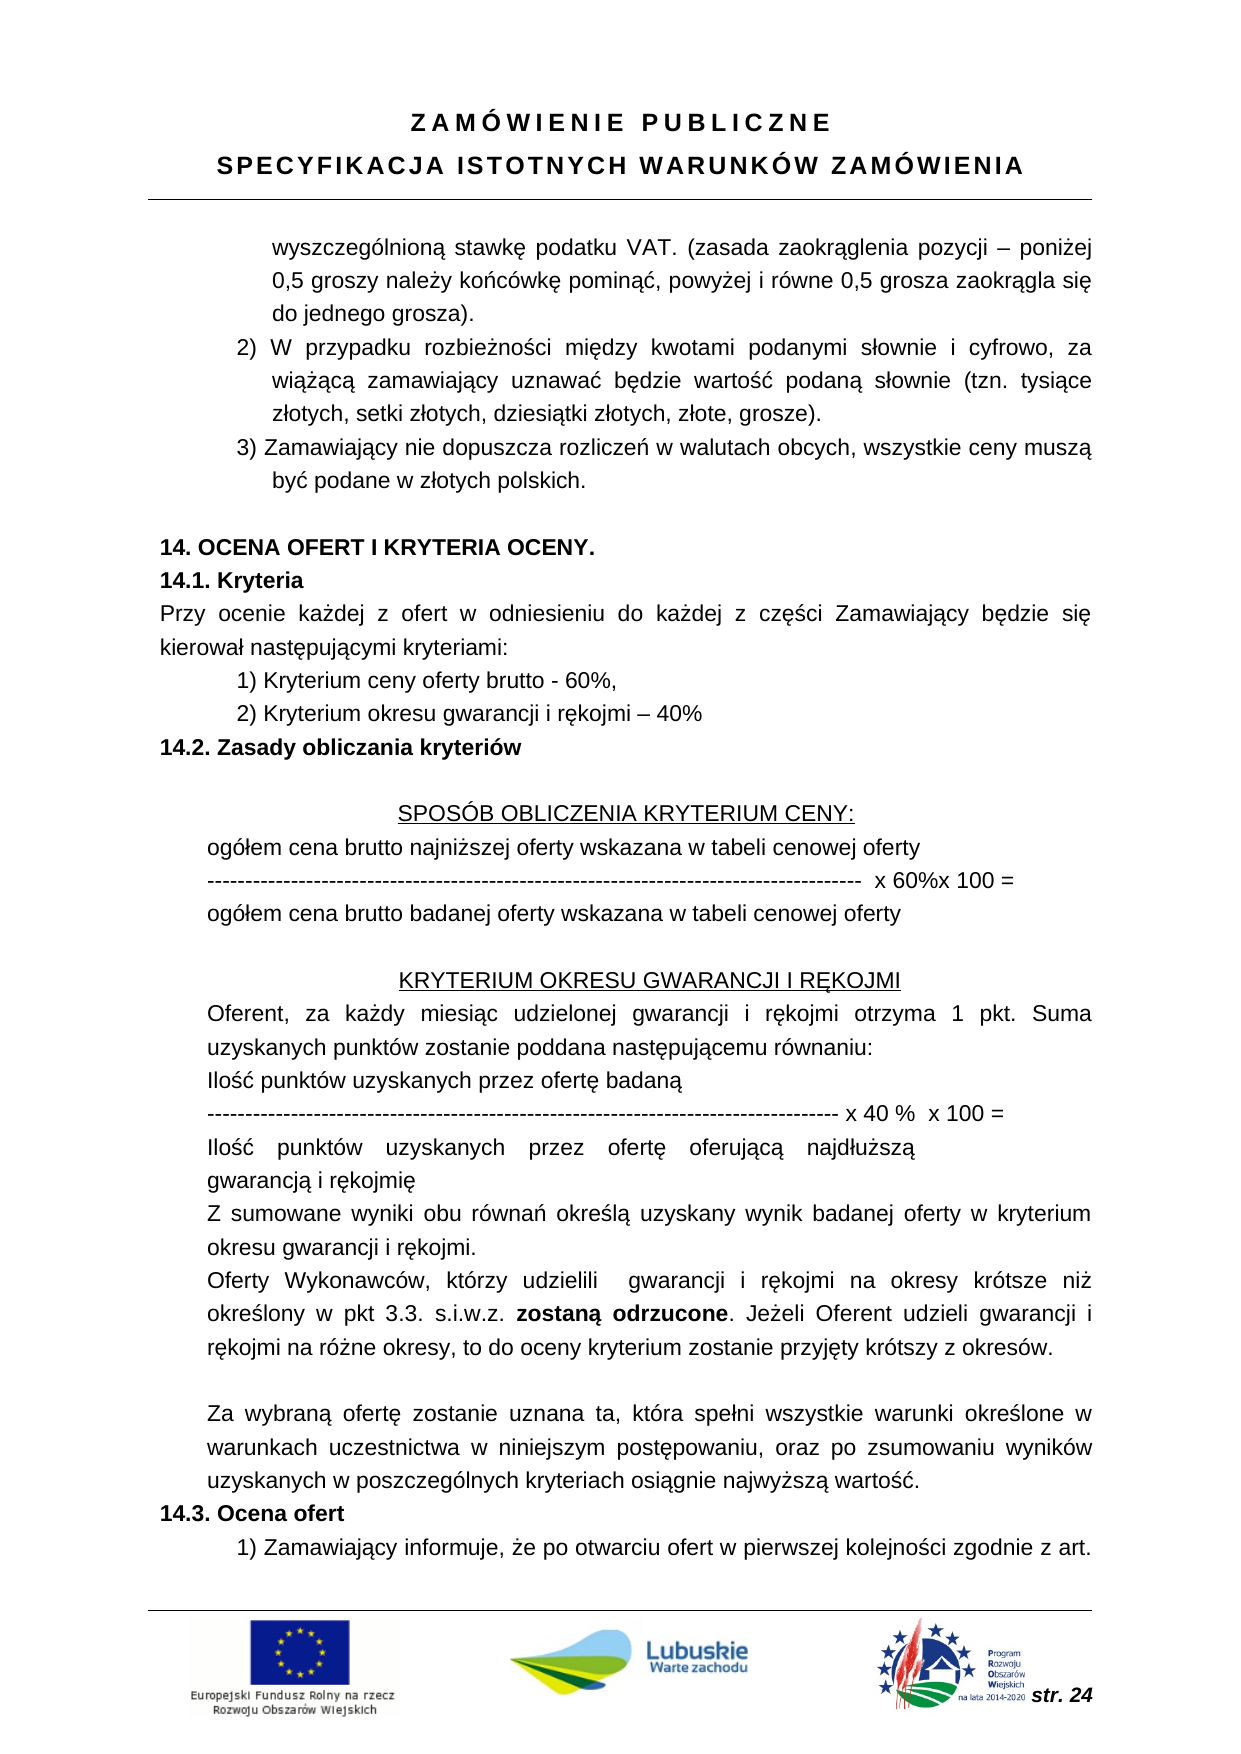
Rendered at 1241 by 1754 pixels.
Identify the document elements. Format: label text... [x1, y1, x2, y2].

text ----------------------------------------------------------------------------------- x 40 % x 100 = [207, 1095, 1092, 1128]
text Oferent, za każdy miesiąc udzielonej gwarancji i rękojmi otrzyma 1 pkt. Suma uzyskanych punktów zostanie poddana następującemu równaniu: [207, 995, 1092, 1062]
text Z sumowane wyniki obu równań określą uzyskany wynik badanej oferty w kryterium okresu gwarancji i rękojmi. [207, 1195, 1092, 1262]
text Ilość punktów uzyskanych przez ofertę oferującą najdłuższą gwarancją i rękojmię [207, 1128, 915, 1195]
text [236, 1528, 1092, 1562]
text 14.1. Kryteria [159, 562, 1092, 595]
text KRYTERIUM OKRESU GWARANCJI I RĘKOJMI [207, 962, 1092, 995]
text 14. OCENA OFERT I KRYTERIA OCENY. [159, 528, 1092, 562]
text 3) Zamawiający nie dopuszcza rozliczeń w walutach obcych, wszystkie ceny muszą być podane w złotych polskich. [236, 428, 1092, 495]
text SPOSÓB OBLICZENIA KRYTERIUM CENY: [159, 795, 1092, 828]
picture [510, 1618, 749, 1708]
text 14.3. Ocena ofert [159, 1495, 1092, 1528]
picture [870, 1618, 1037, 1718]
text Za wybraną ofertę zostanie uznana ta, która spełni wszystkie warunki określone w warunkach uczestnictwa w niniejszym postępowaniu, oraz po zsumowaniu wyników uzyskanych w poszczególnych kryteriach osiągnie najwyższą wartość. [207, 1395, 1092, 1495]
text Przy ocenie każdej z ofert w odniesieniu do każdej z części Zamawiający będzie się kierował następującymi kryteriami: [159, 595, 1092, 662]
text -------------------------------------------------------------------------------------- x 60%x 100 = [207, 862, 1092, 895]
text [236, 228, 1092, 328]
text 2) Kryterium okresu gwarancji i rękojmi – 40% [236, 695, 1092, 728]
text Oferty Wykonawców, którzy udzielili gwarancji i rękojmi na okresy krótsze niż określony w pkt 3.3. s.i.w.z. zostaną odrzucone. Jeżeli Oferent udzieli gwarancji i rękojmi na różne okresy, to do oceny kryterium zostanie przyjęty krótszy z okresów. [207, 1262, 1092, 1362]
text 14.2. Zasady obliczania kryteriów [159, 728, 1092, 762]
text ogółem cena brutto najniższej oferty wskazana w tabeli cenowej oferty [207, 828, 1092, 862]
text 2) W przypadku rozbieżności między kwotami podanymi słownie i cyfrowo, za wiążącą zamawiający uznawać będzie wartość podaną słownie (tzn. tysiące złotych, setki złotych, dziesiątki złotych, złote, grosze). [236, 328, 1092, 428]
picture [189, 1619, 400, 1718]
text Ilość punktów uzyskanych przez ofertę badaną [207, 1062, 1092, 1095]
text 1) Kryterium ceny oferty brutto - 60%, [236, 662, 1092, 695]
text ogółem cena brutto badanej oferty wskazana w tabeli cenowej oferty [207, 895, 1092, 928]
